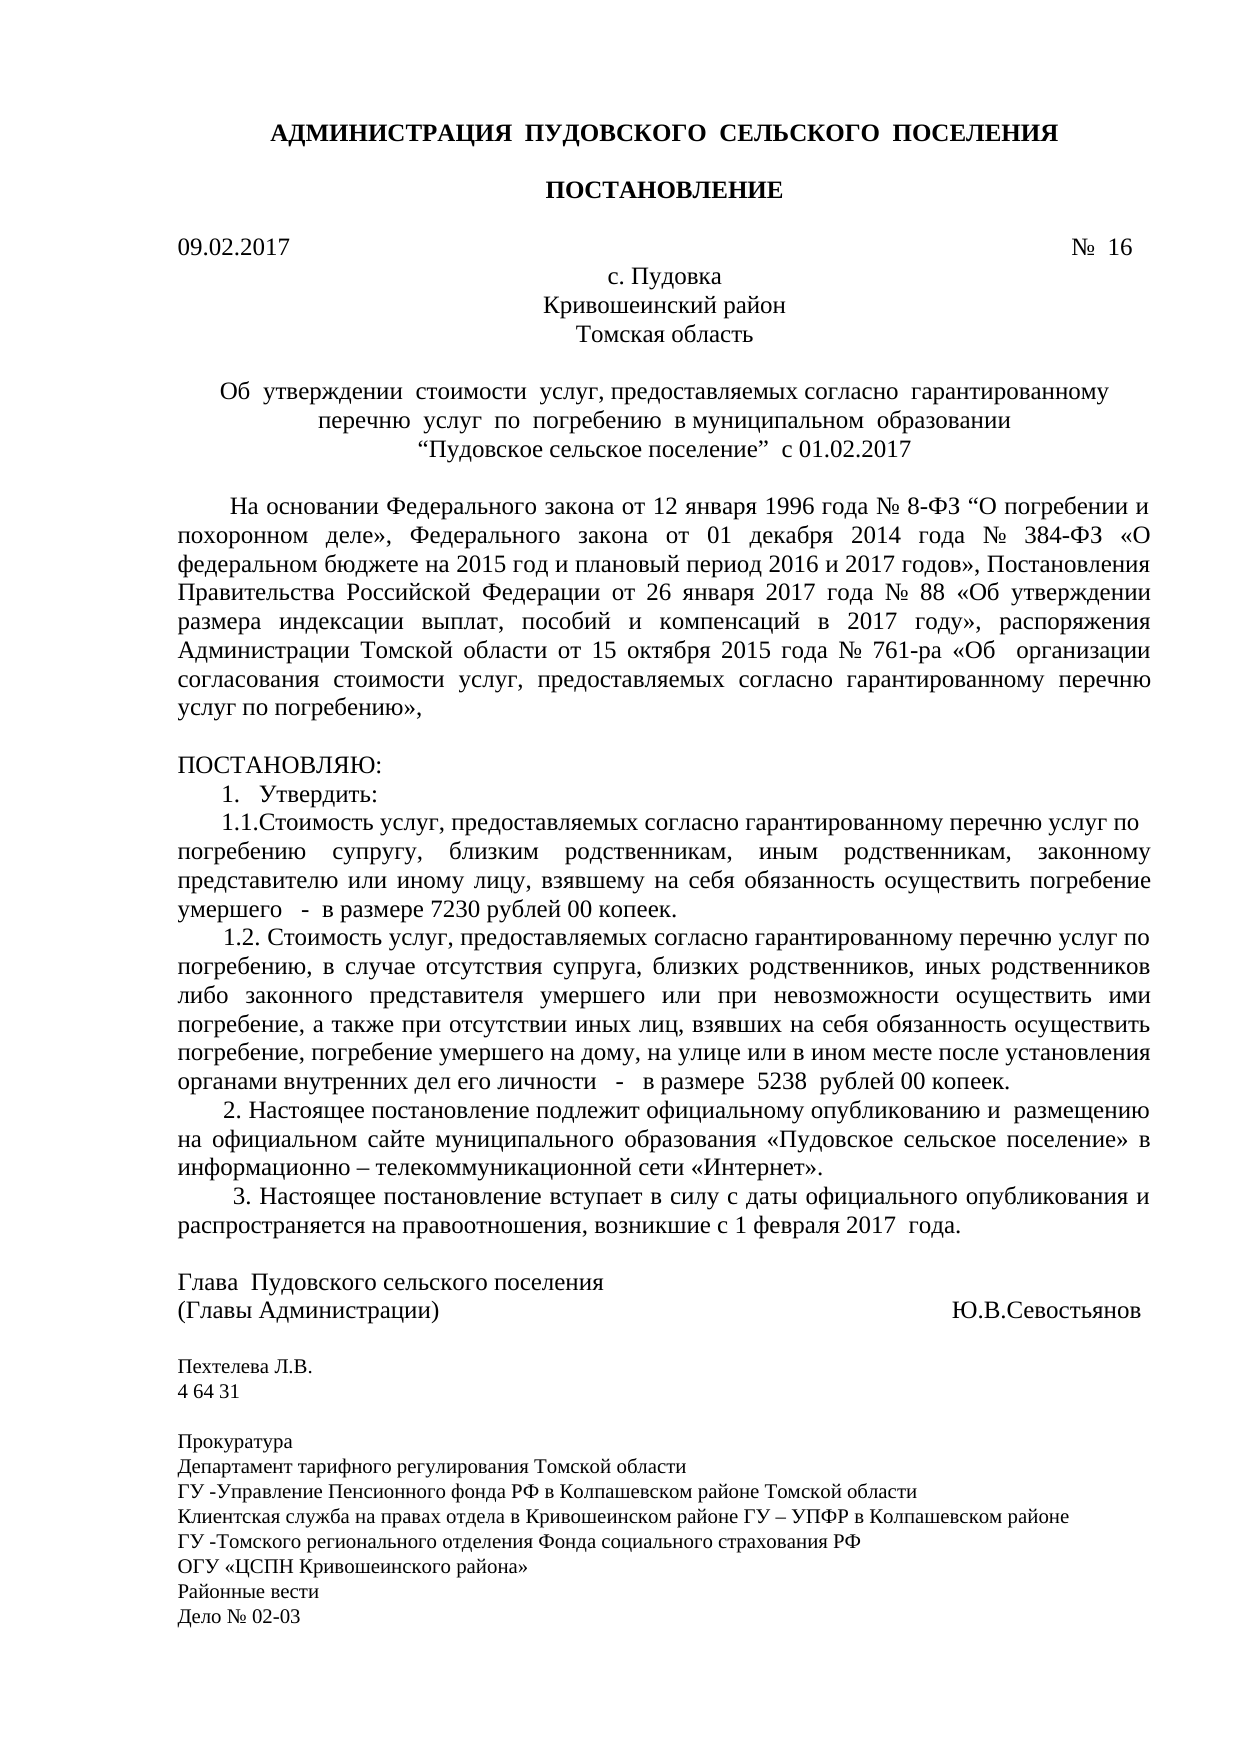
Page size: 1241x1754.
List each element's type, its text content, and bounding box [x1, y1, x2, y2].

text 4 64 31 [177, 1378, 1152, 1403]
text (Главы Администрации) Ю.В.Севостьянов [177, 1295, 1152, 1324]
text Об утверждении стоимости услуг, предоставляемых согласно гарантированному [177, 376, 1152, 405]
text Пехтелева Л.В. [177, 1353, 1152, 1378]
text 1.2. Стоимость услуг, предоставляемых согласно гарантированному перечню услуг по погребению, в случае отсутствия супруга, близких родственников, иных родственников либо законного представителя умершего или при невозможности осуществить ими погребение, а также при отсутствии иных лиц, взявших на себя обязанность осуществить погребение, погребение умершего на дому, на улице или в ином месте после установления органами внутренних дел его личности - в размере 5238 рублей 00 копеек. [177, 922, 1152, 1095]
text Прокуратура [177, 1428, 1152, 1453]
text Глава Пудовского сельского поселения [177, 1267, 1152, 1295]
text перечню услуг по погребению в муниципальном образовании [177, 405, 1152, 434]
text Районные вести [177, 1578, 1152, 1603]
text ОГУ «ЦСПН Кривошеинского района» [177, 1553, 1152, 1578]
text Департамент тарифного регулирования Томской области [177, 1453, 1152, 1478]
text с. Пудовка [177, 261, 1152, 290]
text ГУ -Томского регионального отделения Фонда социального страхования РФ [177, 1528, 1152, 1553]
text Кривошеинский район [177, 290, 1152, 319]
text погребению супругу, близким родственникам, иным родственникам, законному представителю или иному лицу, взявшему на себя обязанность осуществить погребение умершего - в размере 7230 рублей 00 копеек. [177, 836, 1152, 922]
text Клиентская служба на правах отдела в Кривошеинском районе ГУ – УПФР в Колпашевском районе [177, 1503, 1152, 1528]
text 1. Утвердить: [177, 779, 1152, 807]
text АДМИНИСТРАЦИЯ ПУДОВСКОГО СЕЛЬСКОГО ПОСЕЛЕНИЯ [177, 118, 1152, 147]
text 09.02.2017 № 16 [177, 232, 1152, 261]
text 1.1.Стоимость услуг, предоставляемых согласно гарантированному перечню услуг по [177, 807, 1152, 836]
text ПОСТАНОВЛЕНИЕ [177, 176, 1152, 204]
text 2. Настоящее постановление подлежит официальному опубликованию и размещению на официальном сайте муниципального образования «Пудовское сельское поселение» в информационно – телекоммуникационной сети «Интернет». [177, 1095, 1152, 1181]
text На основании Федерального закона от 12 января 1996 года № 8-ФЗ “О погребении и похоронном деле», Федерального закона от 01 декабря 2014 года № 384-ФЗ «О федеральном бюджете на 2015 год и плановый период 2016 и 2017 годов», Постановления Правительства Российской Федерации от 26 января 2017 года № 88 «Об утверждении размера индексации выплат, пособий и компенсаций в 2017 году», распоряжения Администрации Томской области от 15 октября 2015 года № 761-ра «Об организации согласования стоимости услуг, предоставляемых согласно гарантированному перечню услуг по погребению», [177, 491, 1152, 721]
text Томская область [177, 319, 1152, 347]
text ПОСТАНОВЛЯЮ: [177, 750, 1152, 779]
text ГУ -Управление Пенсионного фонда РФ в Колпашевском районе Томской области [177, 1478, 1152, 1503]
text Дело № 02-03 [177, 1603, 1152, 1628]
text 3. Настоящее постановление вступает в силу с даты официального опубликования и распространяется на правоотношения, возникшие с 1 февраля 2017 года. [177, 1181, 1152, 1239]
text “Пудовское сельское поселение” с 01.02.2017 [177, 434, 1152, 462]
